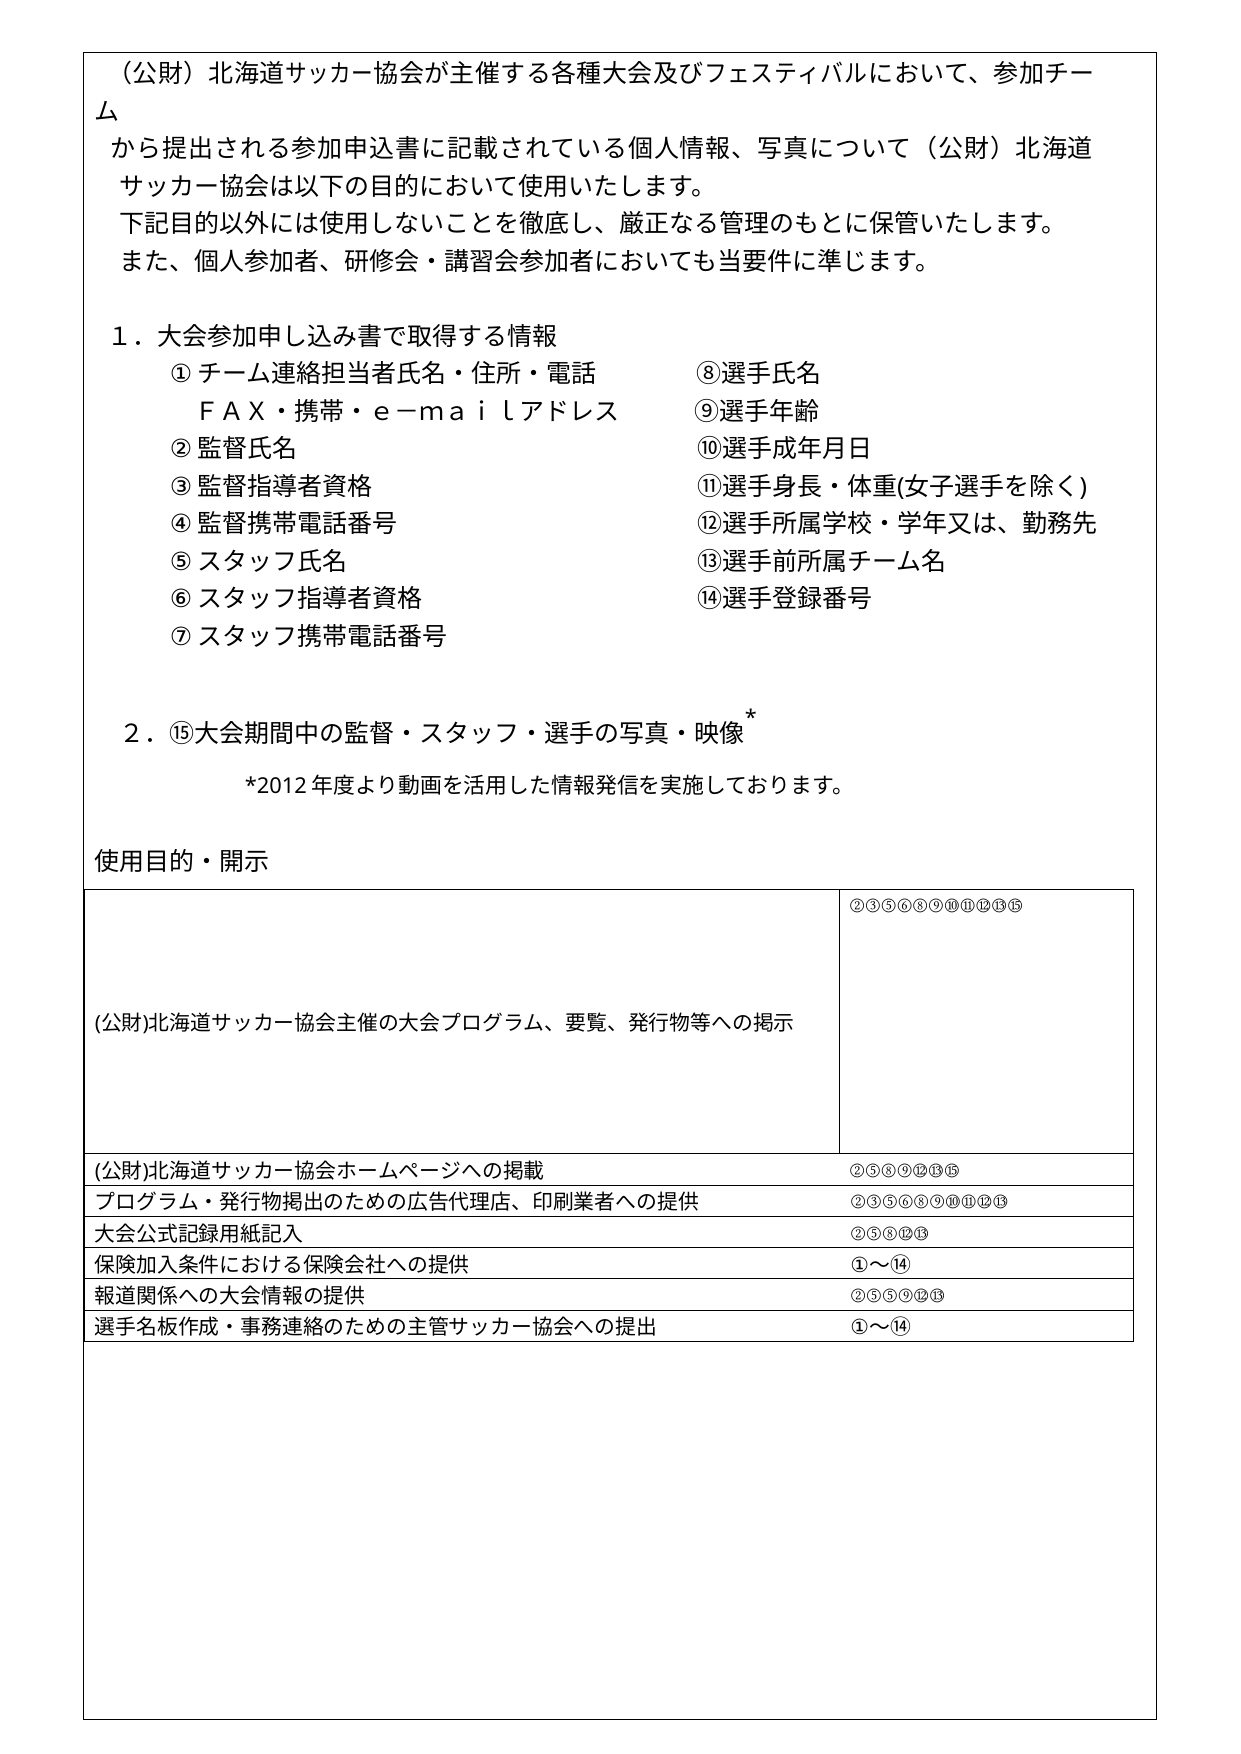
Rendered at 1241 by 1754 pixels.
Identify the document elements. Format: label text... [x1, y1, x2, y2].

table_header （公財）北海道サッカー協会が主催する各種大会及びフェスティバルにおいて、参加チーム から提出される参加申込書に記載されている個人情報、写真について（公財）北海道 サッカー協会は以下の目的において使用いたします。 下記目的以外には使用しないことを徹底し、厳正なる管理のもとに保管いたします。 また、個人参加者、研修会・講習会参加者においても当要件に準じます。 １．大会参加申し込み書で取得する情報 ①チーム連絡担当者氏名・住所・電話 ⑧選手氏名 ＦＡＸ・携帯・ｅ－ｍａｉｌアドレス ⑨選手年齢 ②監督氏名 ⑩選手成年月日 ③監督指導者資格 ⑪選手身長・体重(女子選手を除く) ④監督携帯電話番号 ⑫選手所属学校・学年又は、勤務先 ⑤スタッフ氏名 ⑬選手前所属チーム名 ⑥スタッフ指導者資格 ⑭選手登録番号 ⑦スタッフ携帯電話番号 ２．⑮大会期間中の監督・スタッフ・選手の写真・映像* *2012年度より動画を活用した情報発信を実施しております。 使用目的・開示 [84, 53, 1156, 1719]
